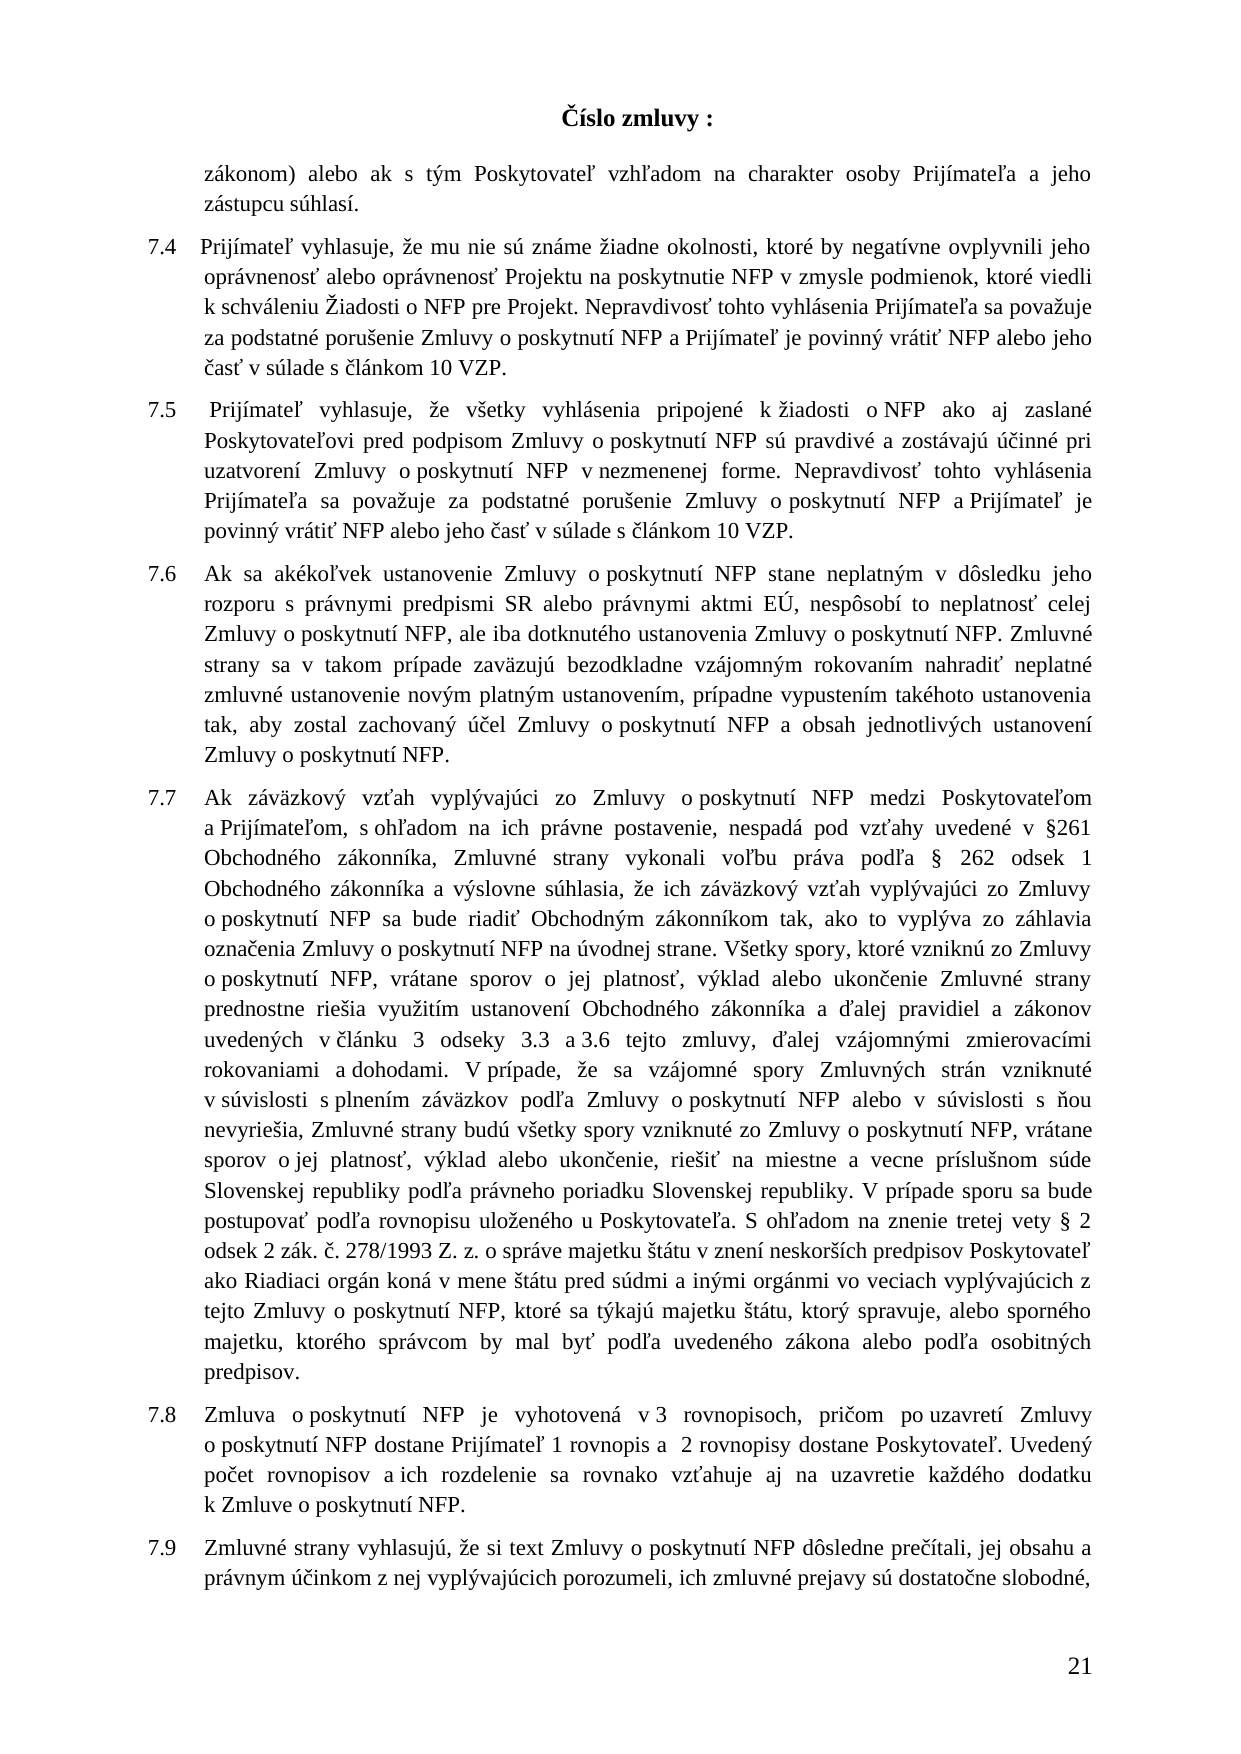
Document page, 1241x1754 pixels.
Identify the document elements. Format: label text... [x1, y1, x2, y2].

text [148, 160, 1092, 217]
text 7.6 Ak sa akékoľvek ustanovenie Zmluvy o poskytnutí NFP stane neplatným v dôsledku jeho rozporu s právnymi predpismi SR alebo právnymi aktmi EÚ, nespôsobí to neplatnosť celej Zmluvy o poskytnutí NFP, ale iba dotknutého ustanovenia Zmluvy o poskytnutí NFP. Zmluvné strany sa v takom prípade zaväzujú bezodkladne vzájomným rokovaním nahradiť neplatné zmluvné ustanovenie novým platným ustanovením, prípadne vypustením takéhoto ustanovenia tak, aby zostal zachovaný účel Zmluvy o poskytnutí NFP a obsah jednotlivých ustanovení Zmluvy o poskytnutí NFP. [148, 560, 1092, 768]
text 7.5 Prijímateľ vyhlasuje, že všetky vyhlásenia pripojené k žiadosti o NFP ako aj zaslané Poskytovateľovi pred podpisom Zmluvy o poskytnutí NFP sú pravdivé a zostávajú účinné pri uzatvorení Zmluvy o poskytnutí NFP v nezmenenej forme. Nepravdivosť tohto vyhlásenia Prijímateľa sa považuje za podstatné porušenie Zmluvy o poskytnutí NFP a Prijímateľ je povinný vrátiť NFP alebo jeho časť v súlade s článkom 10 VZP. [148, 397, 1092, 544]
text 7.4 Prijímateľ vyhlasuje, že mu nie sú známe žiadne okolnosti, ktoré by negatívne ovplyvnili jeho oprávnenosť alebo oprávnenosť Projektu na poskytnutie NFP v zmysle podmienok, ktoré viedli k schváleniu Žiadosti o NFP pre Projekt. Nepravdivosť tohto vyhlásenia Prijímateľa sa považuje za podstatné porušenie Zmluvy o poskytnutí NFP a Prijímateľ je povinný vrátiť NFP alebo jeho časť v súlade s článkom 10 VZP. [148, 233, 1092, 380]
text 7.7 Ak záväzkový vzťah vyplývajúci zo Zmluvy o poskytnutí NFP medzi Poskytovateľom a Prijímateľom, s ohľadom na ich právne postavenie, nespadá pod vzťahy uvedené v §261 Obchodného zákonníka, Zmluvné strany vykonali voľbu práva podľa § 262 odsek 1 Obchodného zákonníka a výslovne súhlasia, že ich záväzkový vzťah vyplývajúci zo Zmluvy o poskytnutí NFP sa bude riadiť Obchodným zákonníkom tak, ako to vyplýva zo záhlavia označenia Zmluvy o poskytnutí NFP na úvodnej strane. Všetky spory, ktoré vzniknú zo Zmluvy o poskytnutí NFP, vrátane sporov o jej platnosť, výklad alebo ukončenie Zmluvné strany prednostne riešia využitím ustanovení Obchodného zákonníka a ďalej pravidiel a zákonov uvedených v článku 3 odseky 3.3 a 3.6 tejto zmluvy, ďalej vzájomnými zmierovacími rokovaniami a dohodami. V prípade, že sa vzájomné spory Zmluvných strán vzniknuté v súvislosti s plnením záväzkov podľa Zmluvy o poskytnutí NFP alebo v súvislosti s ňou nevyriešia, Zmluvné strany budú všetky spory vzniknuté zo Zmluvy o poskytnutí NFP, vrátane sporov o jej platnosť, výklad alebo ukončenie, riešiť na miestne a vecne príslušnom súde Slovenskej republiky podľa právneho poriadku Slovenskej republiky. V prípade sporu sa bude postupovať podľa rovnopisu uloženého u Poskytovateľa. S ohľadom na znenie tretej vety § 2 odsek 2 zák. č. 278/1993 Z. z. o správe majetku štátu v znení neskorších predpisov Poskytovateľ ako Riadiaci orgán koná v mene štátu pred súdmi a inými orgánmi vo veciach vyplývajúcich z tejto Zmluvy o poskytnutí NFP, ktoré sa týkajú majetku štátu, ktorý spravuje, alebo sporného majetku, ktorého správcom by mal byť podľa uvedeného zákona alebo podľa osobitných predpisov. [148, 784, 1092, 1384]
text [148, 1534, 1092, 1591]
text 7.8 Zmluva o poskytnutí NFP je vyhotovená v 3 rovnopisoch, pričom po uzavretí Zmluvy o poskytnutí NFP dostane Prijímateľ 1 rovnopis a 2 rovnopisy dostane Poskytovateľ. Uvedený počet rovnopisov a ich rozdelenie sa rovnako vzťahuje aj na uzavretie každého dodatku k Zmluve o poskytnutí NFP. [148, 1401, 1092, 1518]
